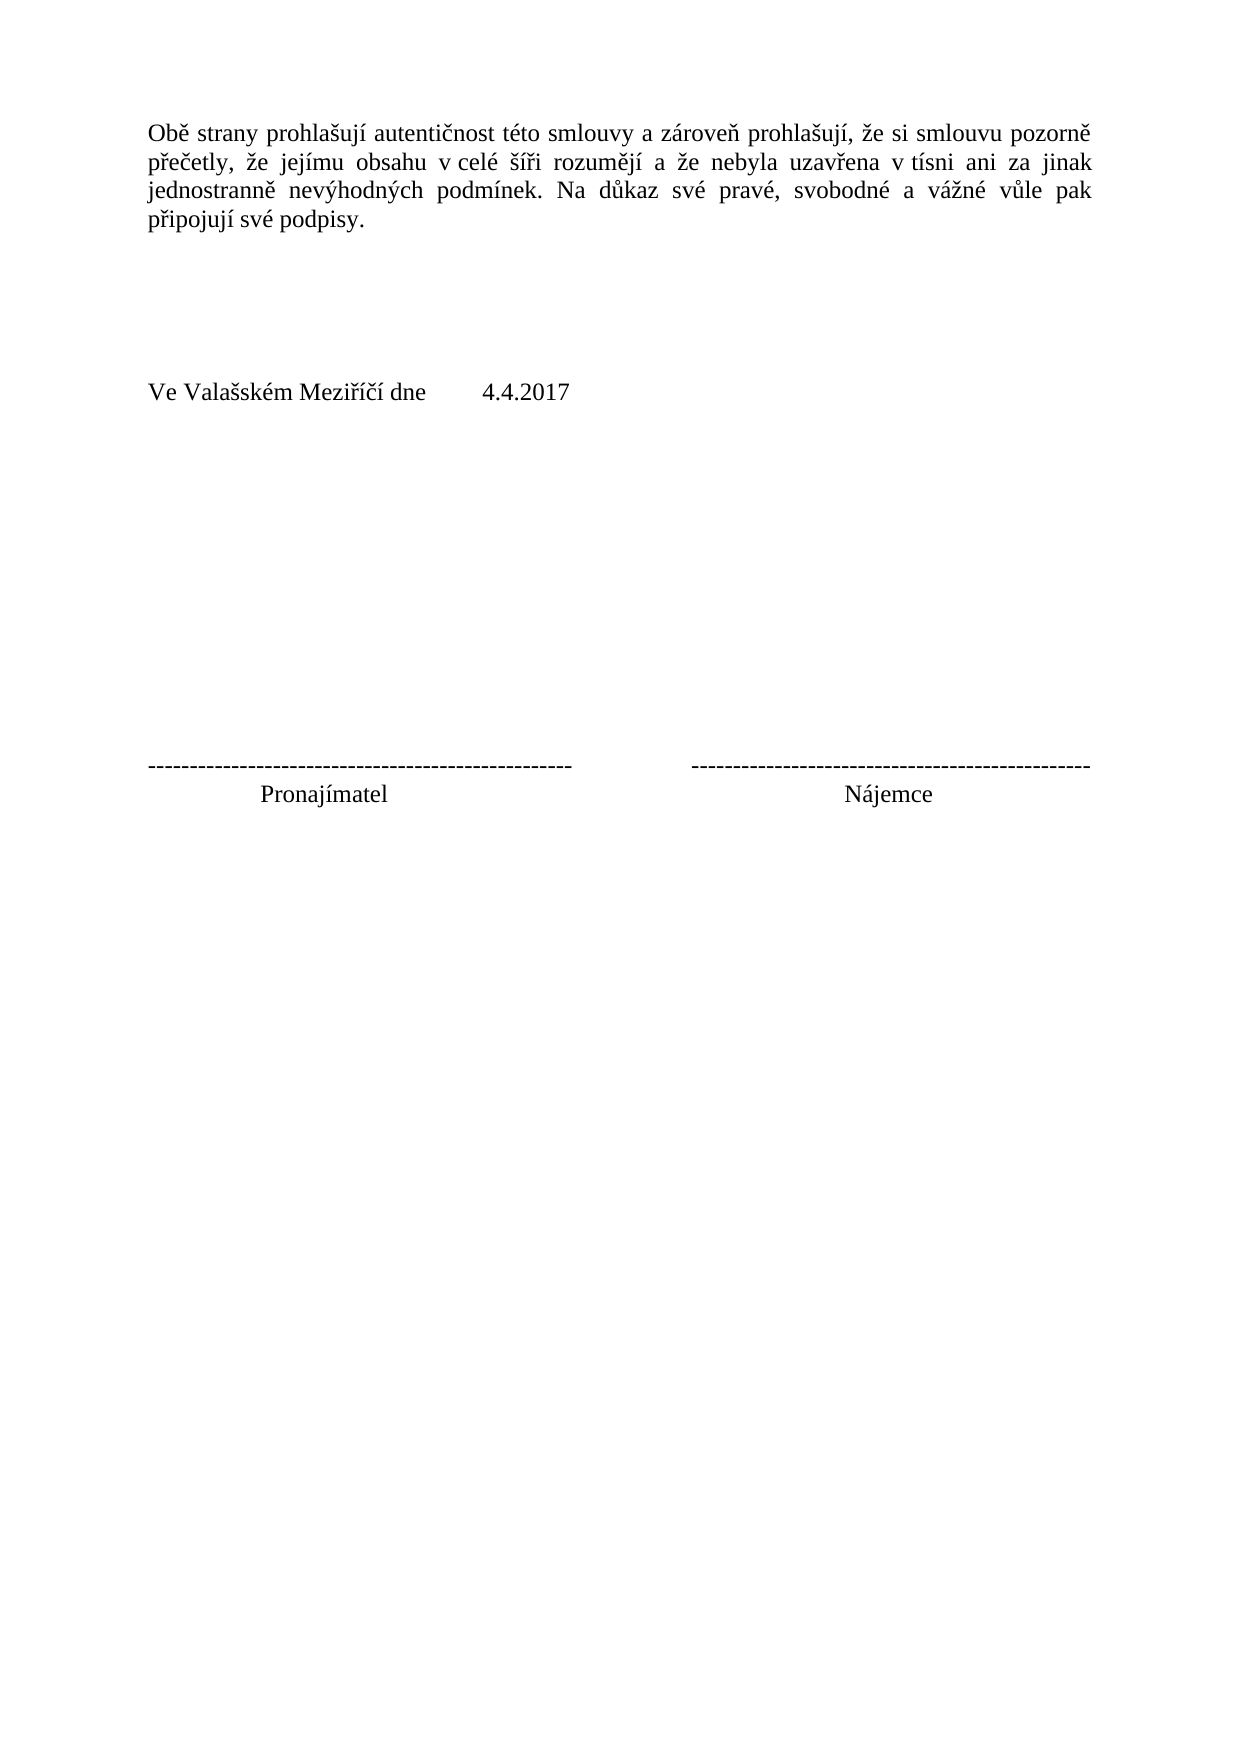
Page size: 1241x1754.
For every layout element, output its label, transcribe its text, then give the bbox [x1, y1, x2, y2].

list Obě strany prohlašují autentičnost této smlouvy a zároveň prohlašují, že si smlouvu pozorně přečetly, že jejímu obsahu v celé šíři rozumějí a že nebyla uzavřena v tísni ani za jinak jednostranně nevýhodných podmínek. Na důkaz své pravé, svobodné a vážné vůle pak připojují své podpisy. [148, 118, 1092, 233]
text Pronajímatel Nájemce [148, 779, 1092, 808]
text --------------------------------------------------- ------------------------------------------------ [148, 751, 1092, 779]
text Ve Valašském Meziříčí dne 4.4.2017 [148, 377, 1092, 406]
